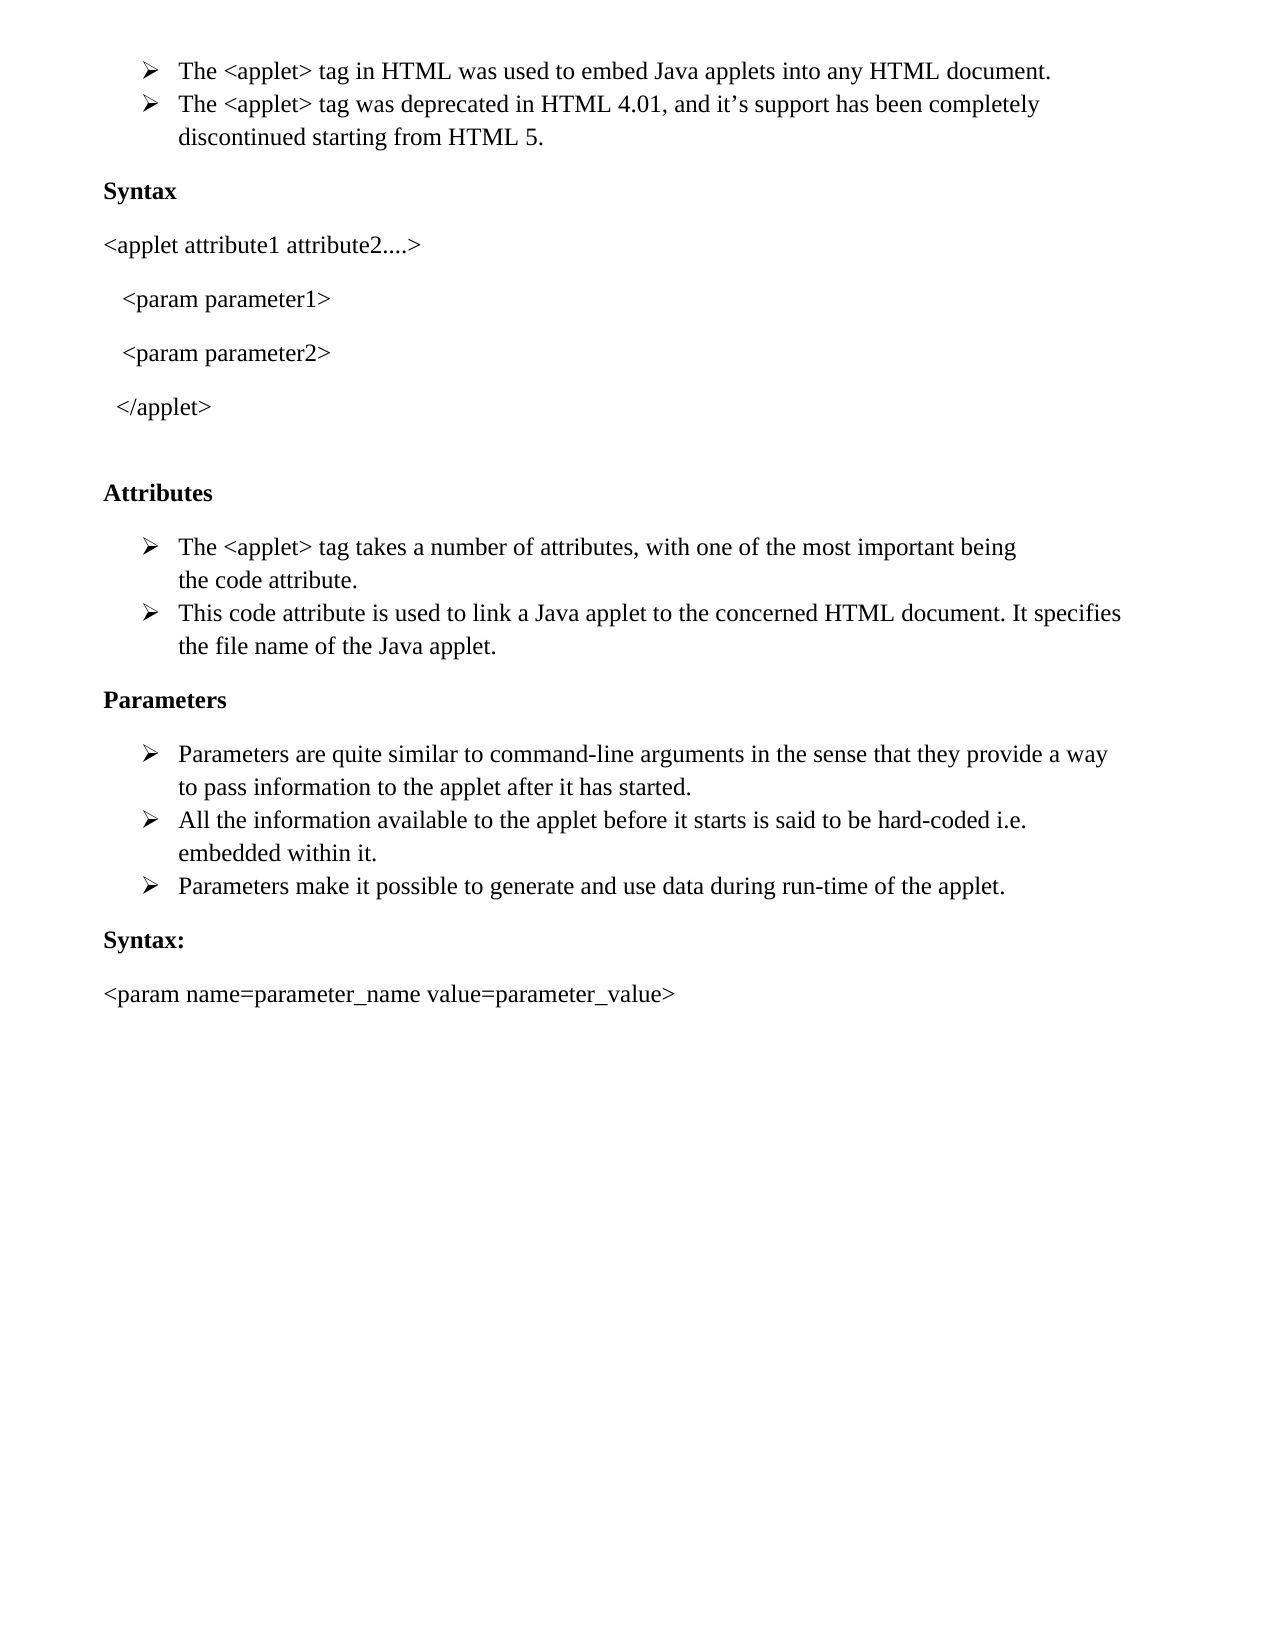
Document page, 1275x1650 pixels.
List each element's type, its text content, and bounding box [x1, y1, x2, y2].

list The <applet> tag was deprecated in HTML 4.01, and it’s support has been completely discontinued starting from HTML 5. [141, 89, 1125, 151]
text <param name=parameter_name value=parameter_value> [103, 979, 1125, 1008]
text <applet attribute1 attribute2....> [103, 230, 1125, 259]
list Parameters make it possible to generate and use data during run-time of the applet. [141, 871, 1125, 900]
text <param parameter2> [103, 338, 1125, 366]
text Syntax: [103, 925, 1125, 954]
text </applet> [103, 392, 1125, 420]
list Parameters are quite similar to command-line arguments in the sense that they provide a way to pass information to the applet after it has started. [141, 739, 1125, 801]
list This code attribute is used to link a Java applet to the concerned HTML document. It specifies the file name of the Java applet. [141, 598, 1125, 660]
text Syntax [103, 176, 1125, 205]
text Parameters [103, 685, 1125, 714]
list The <applet> tag takes a number of attributes, with one of the most important being the code attribute. [141, 532, 1125, 594]
text <param parameter1> [103, 284, 1125, 313]
list The <applet> tag in HTML was used to embed Java applets into any HTML document. [141, 56, 1125, 85]
list All the information available to the applet before it starts is said to be hard-coded i.e. embedded within it. [141, 805, 1125, 867]
text Attributes [103, 445, 1125, 507]
